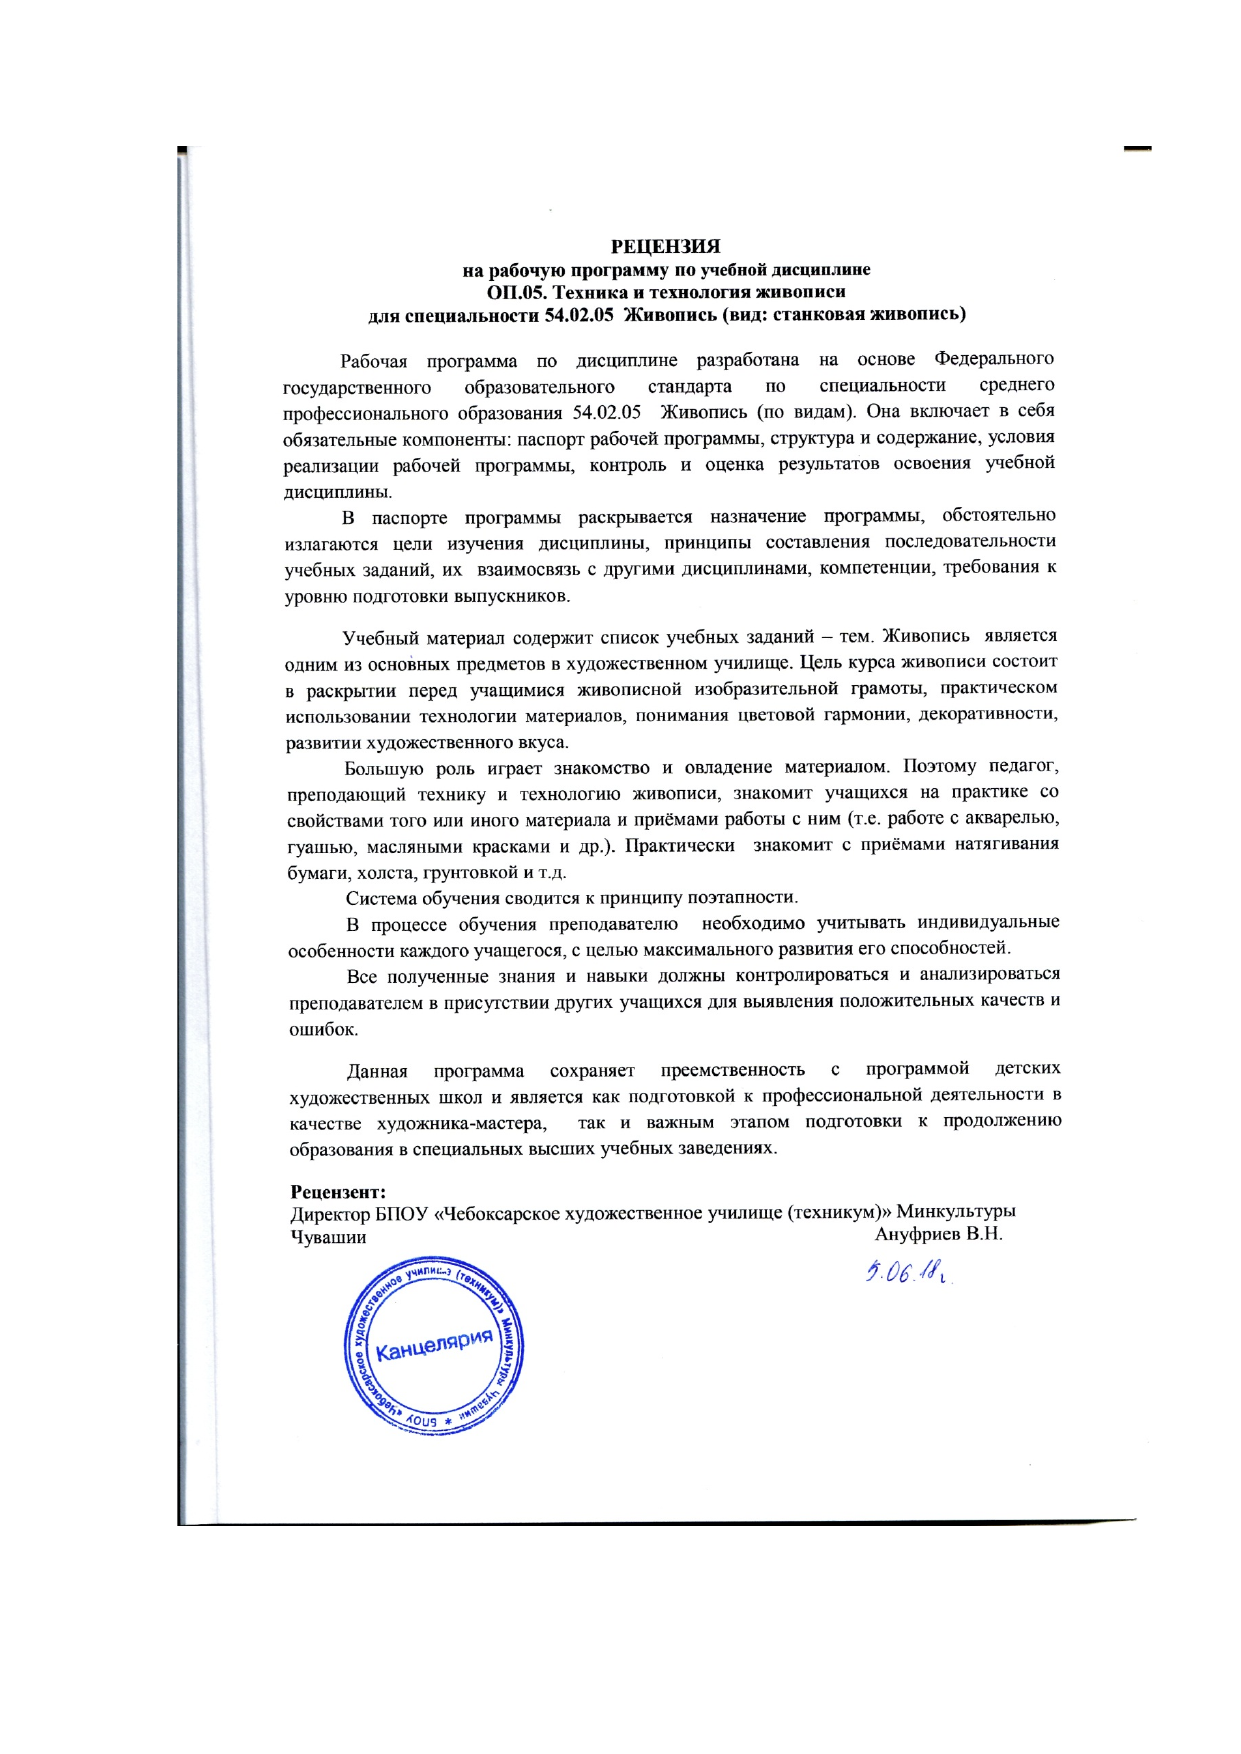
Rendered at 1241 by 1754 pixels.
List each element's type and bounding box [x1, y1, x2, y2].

picture [177, 146, 1152, 1526]
